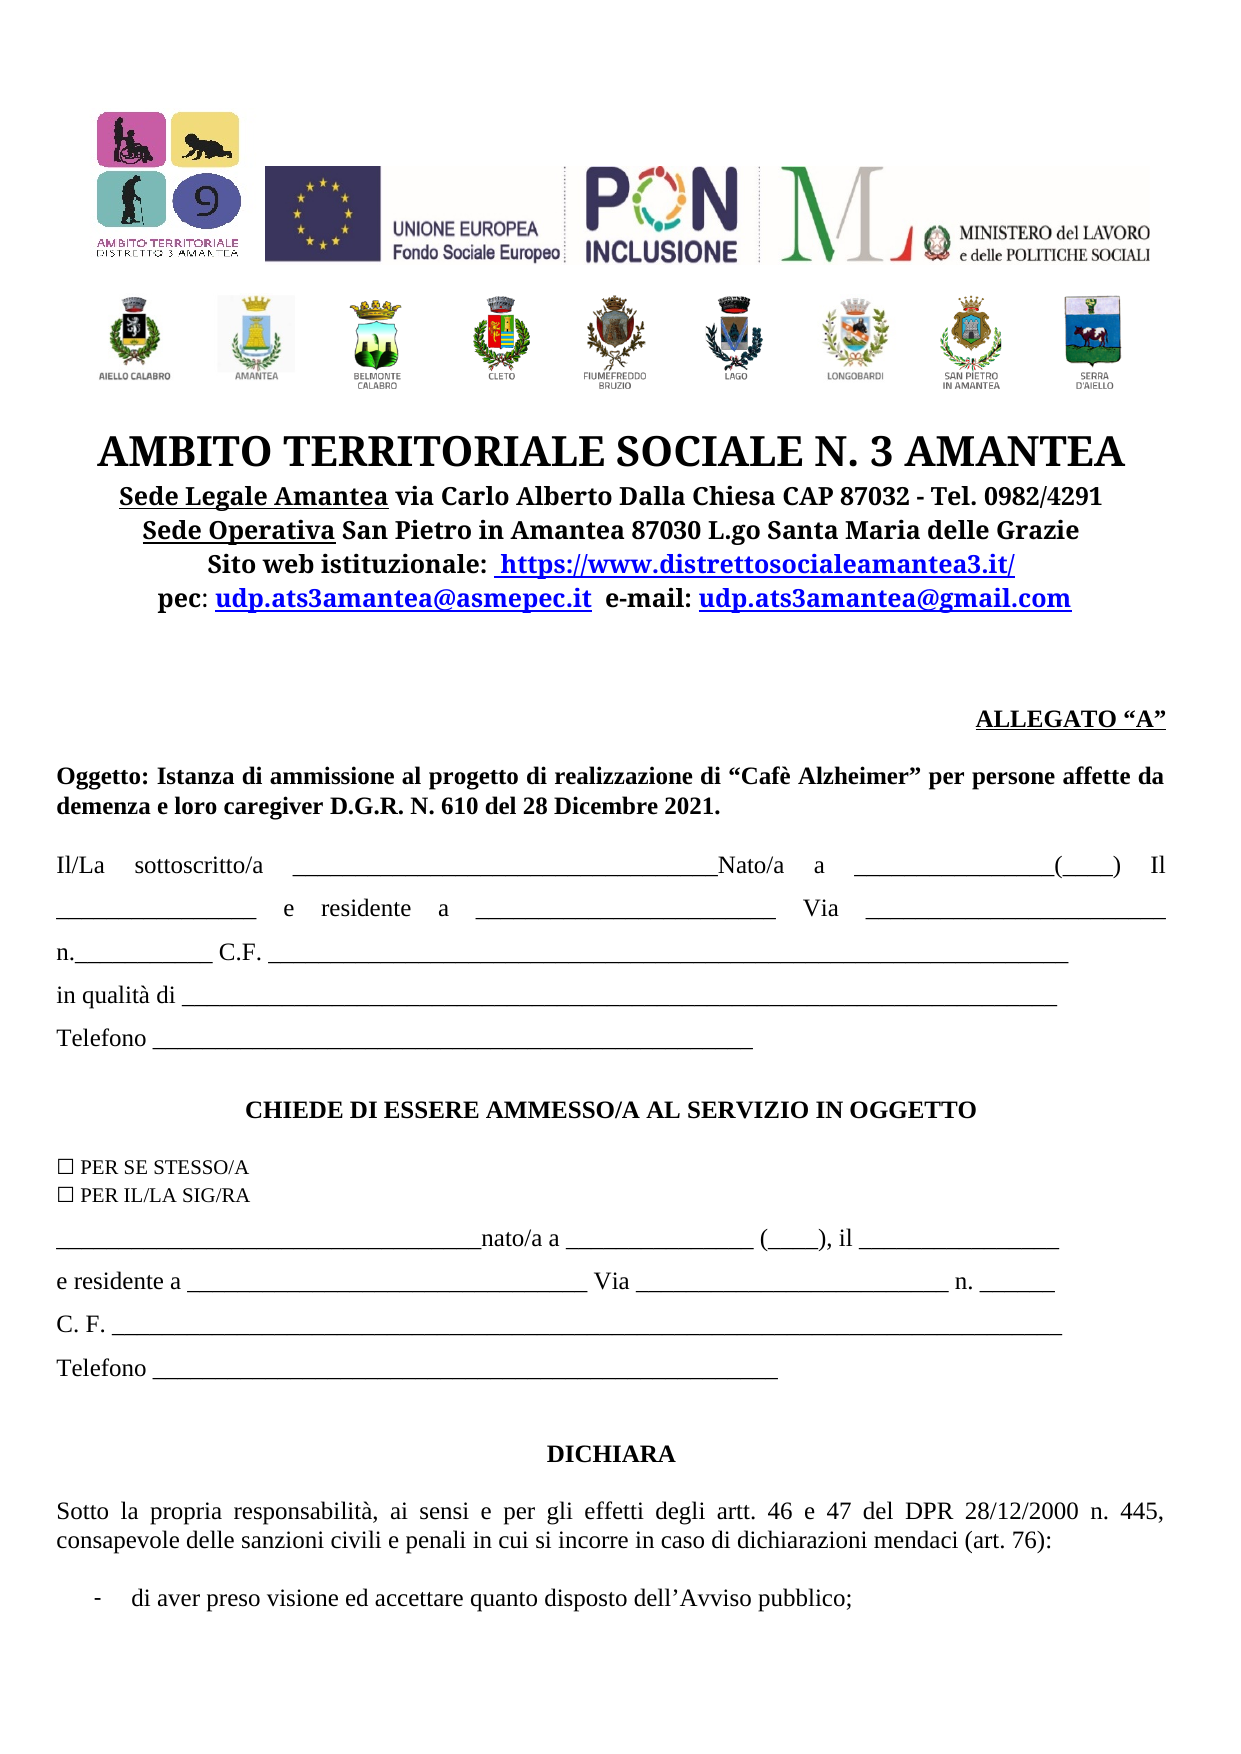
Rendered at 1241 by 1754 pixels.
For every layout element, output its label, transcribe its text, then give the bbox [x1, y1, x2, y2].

text Telefono ________________________________________________ [56, 1023, 1166, 1052]
text ALLEGATO “A” [56, 704, 1166, 732]
text ☐ PER IL/LA SIG/RA [56, 1181, 1166, 1209]
picture [452, 294, 550, 391]
text Sito web istituzionale: https://www.distrettosocialeamantea3.it/ [56, 547, 1166, 581]
picture [919, 293, 1022, 391]
picture [328, 294, 425, 391]
picture [565, 293, 663, 391]
text CHIEDE DI ESSERE AMMESSO/A AL SERVIZIO IN OGGETTO [56, 1095, 1166, 1123]
text Sede Legale Amantea via Carlo Alberto Dalla Chiesa CAP 87032 - Tel. 0982/4291 [56, 479, 1166, 513]
picture [1045, 293, 1143, 391]
picture [686, 294, 783, 391]
text __________________________________nato/a a _______________ (____), il ________________ [56, 1223, 1166, 1252]
text C. F. ____________________________________________________________________________ [56, 1309, 1166, 1338]
text pec: udp.ats3amantea@asmepec.it e-mail: udp.ats3amantea@gmail.com [56, 581, 1166, 615]
text Sede Operativa San Pietro in Amantea 87030 L.go Santa Maria delle Grazie [56, 513, 1166, 547]
text Il/La sottoscritto/a __________________________________Nato/a a ________________(____) Il ________________ e residente a ________________________ Via ________________________ n.___________ C.F. ________________________________________________________________ [56, 850, 1166, 965]
text Sotto la propria responsabilità, ai sensi e per gli effetti degli artt. 46 e 47 del DPR 28/12/2000 n. 445, consapevole delle sanzioni civili e penali in cui si incorre in caso di dichiarazioni mendaci (art. 76): [56, 1496, 1166, 1554]
text Oggetto: Istanza di ammissione al progetto di realizzazione di “Cafè Alzheimer” per persone affette da demenza e loro caregiver D.G.R. N. 610 del 28 Dicembre 2021. [56, 761, 1165, 820]
text Telefono __________________________________________________ [56, 1353, 1166, 1381]
text AMBITO TERRITORIALE SOCIALE N. 3 AMANTEA [56, 422, 1166, 479]
text DICHIARA [56, 1439, 1166, 1468]
picture [806, 294, 903, 391]
text in qualità di ______________________________________________________________________ [56, 980, 1166, 1008]
list di aver preso visione ed accettare quanto disposto dell’Avviso pubblico; [94, 1583, 1166, 1613]
picture [72, 108, 1150, 265]
picture [86, 293, 184, 391]
text e residente a ________________________________ Via _________________________ n. ______ [56, 1266, 1166, 1295]
picture [207, 293, 305, 391]
text ☐ PER SE STESSO/A [56, 1152, 1166, 1181]
